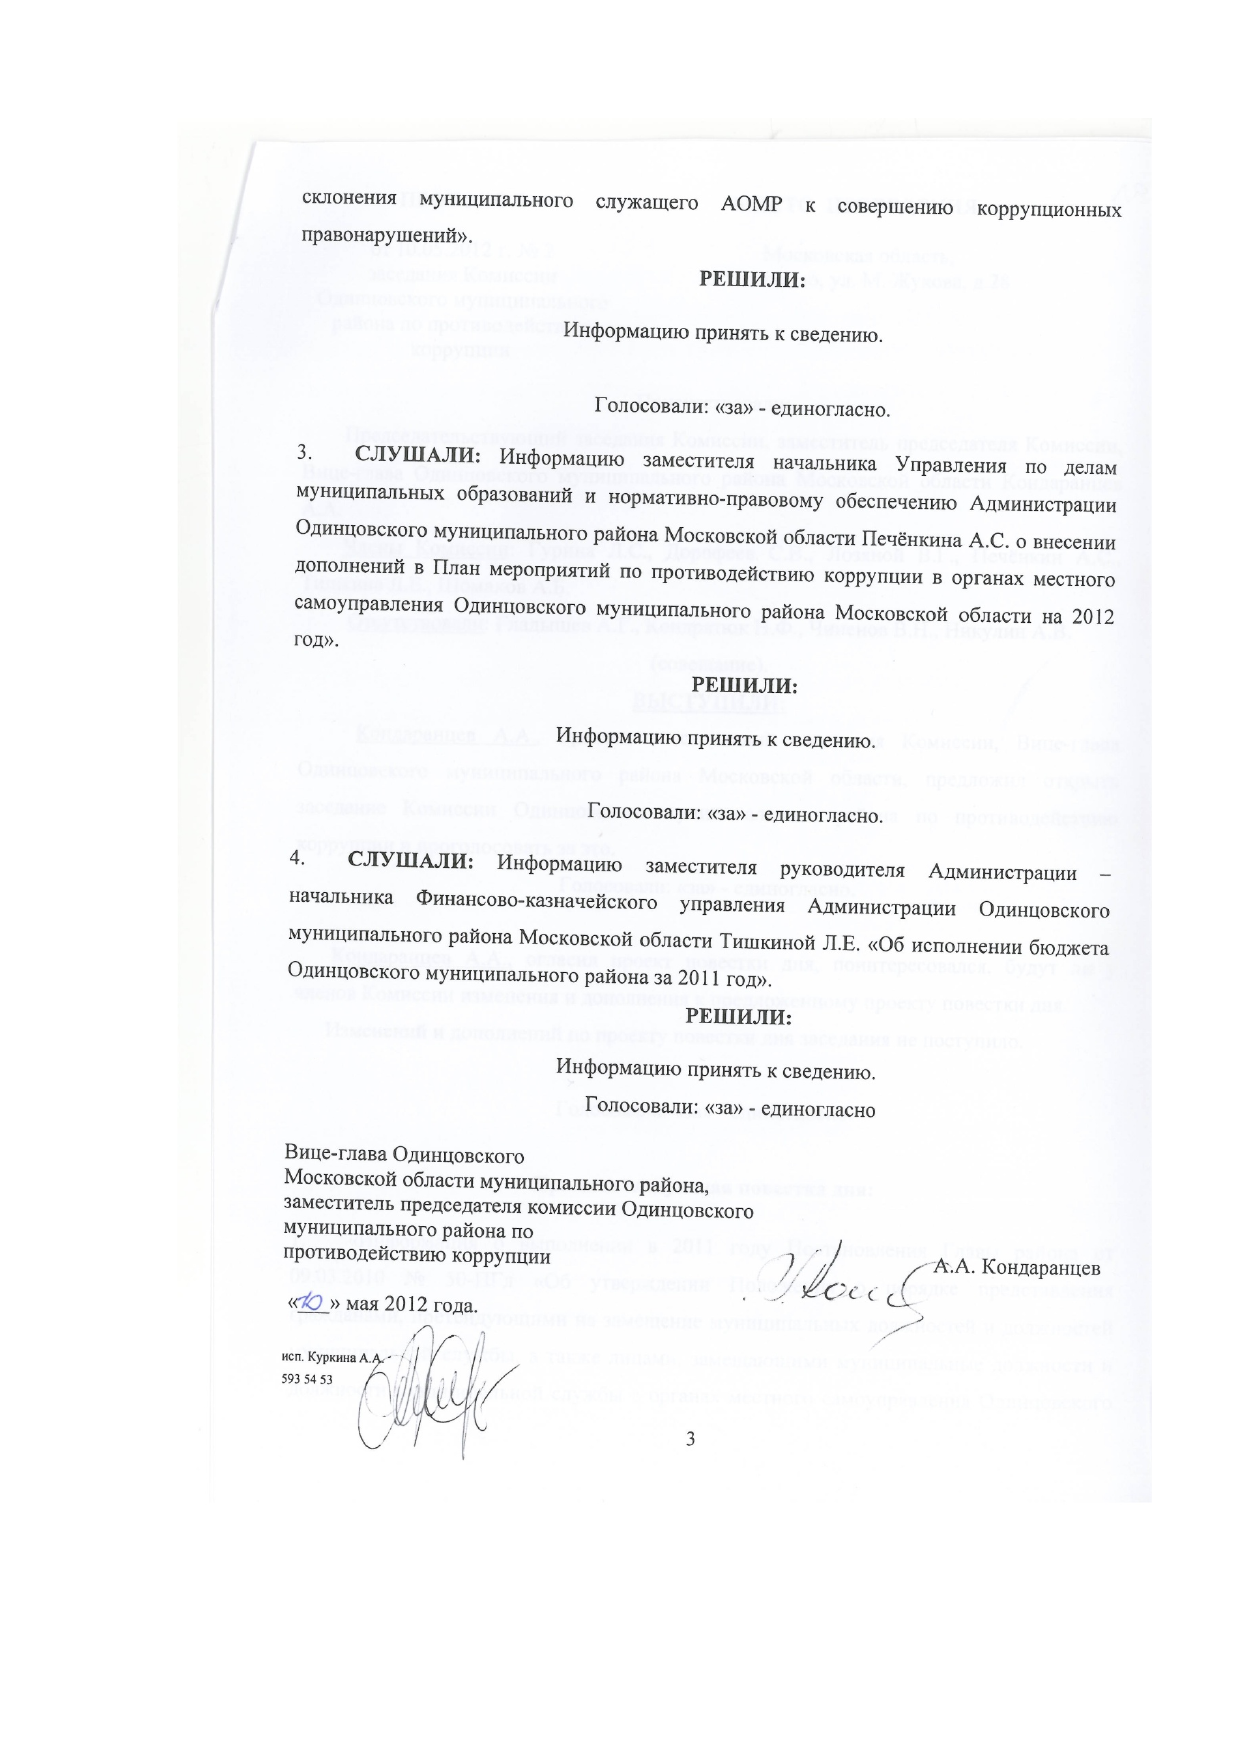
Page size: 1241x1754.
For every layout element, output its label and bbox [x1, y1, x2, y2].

picture [177, 118, 1152, 1515]
